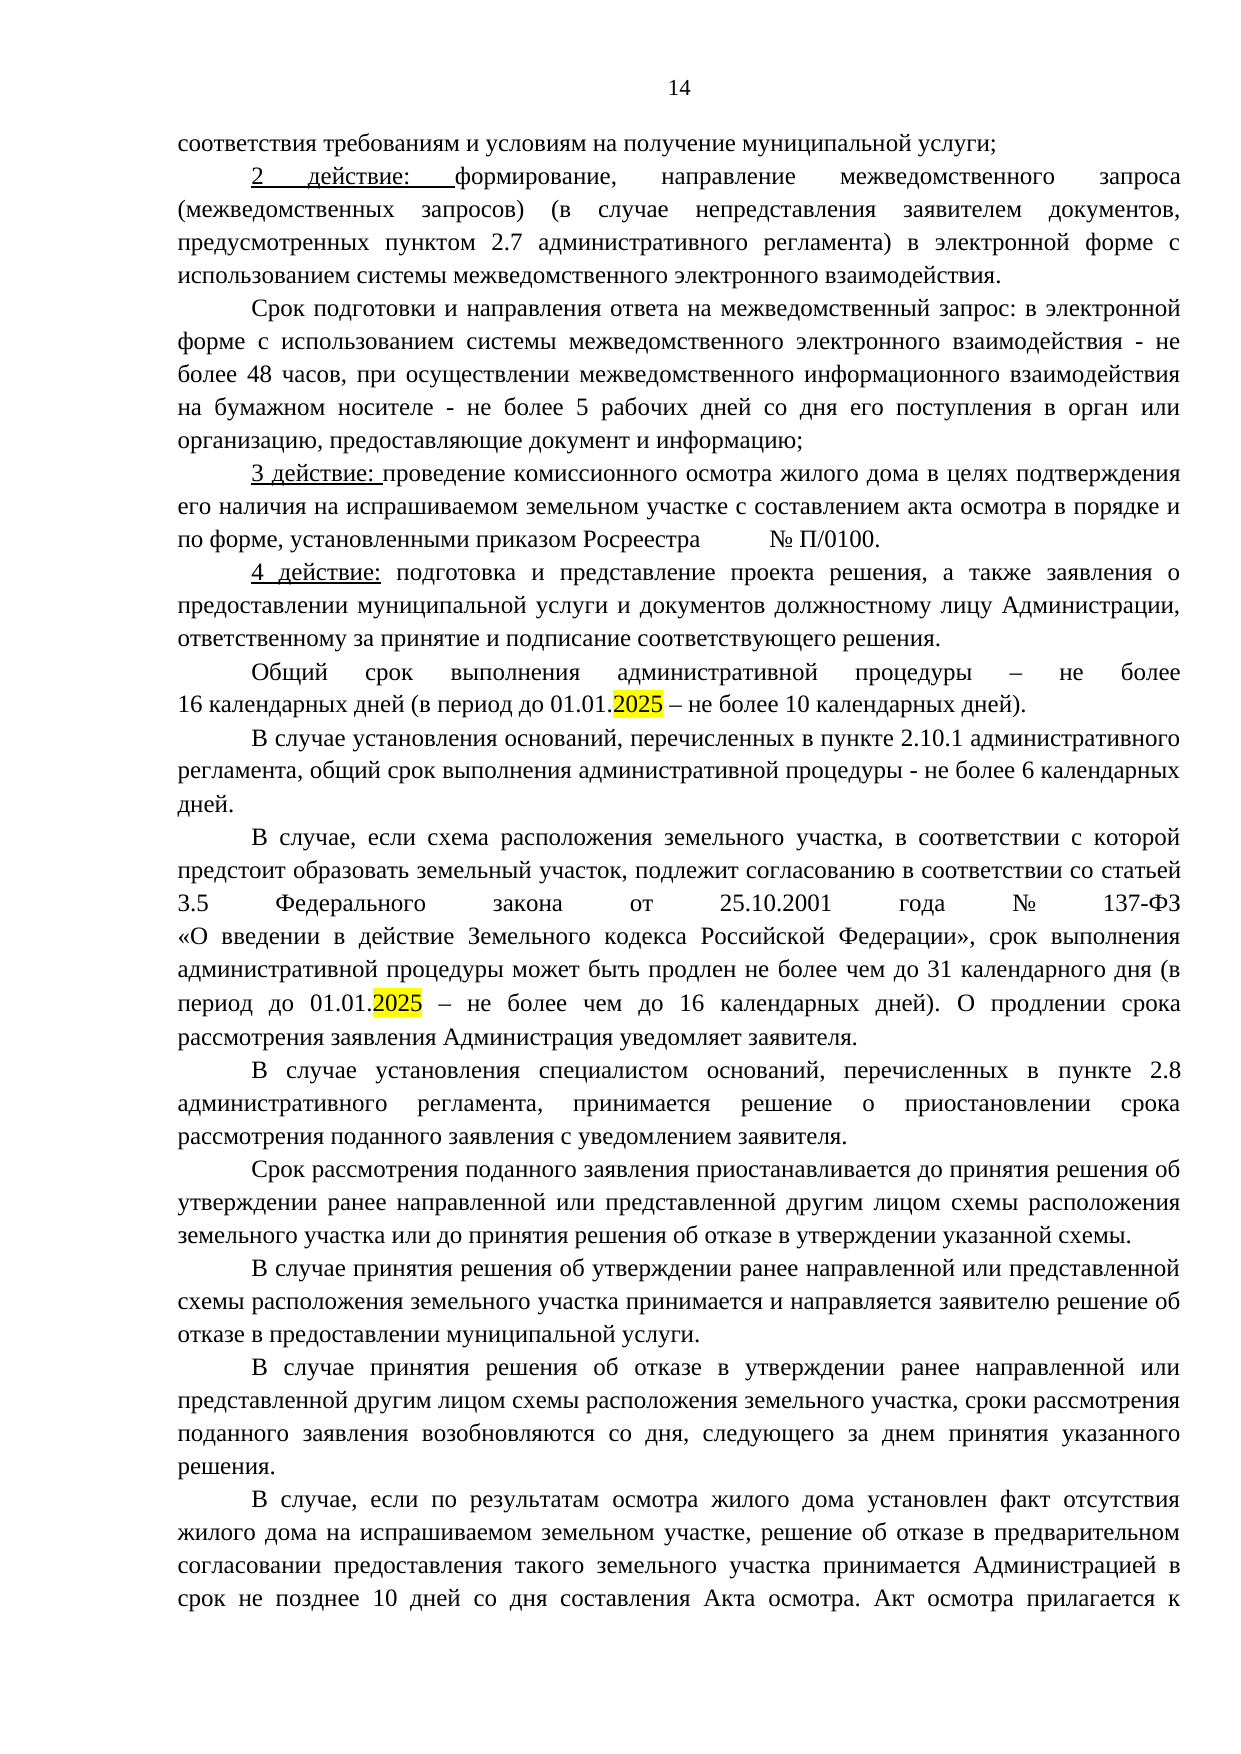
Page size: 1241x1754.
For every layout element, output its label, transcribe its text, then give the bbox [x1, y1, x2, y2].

text 2 действие: формирование, направление межведомственного запроса (межведомственных запросов) (в случае непредставления заявителем документов, предусмотренных пунктом 2.7 административного регламента) в электронной форме с использованием системы межведомственного электронного взаимодействия. [177, 161, 1181, 289]
text Общий срок выполнения административной процедуры – не более 16 календарных дней (в период до 01.01.2025 – не более 10 календарных дней). [177, 657, 1181, 718]
text 4 действие: подготовка и представление проекта решения, а также заявления о предоставлении муниципальной услуги и документов должностному лицу Администрации, ответственному за принятие и подписание соответствующего решения. [177, 557, 1181, 652]
text В случае установления оснований, перечисленных в пункте 2.10.1 административного регламента, общий срок выполнения административной процедуры - не более 6 календарных дней. [177, 723, 1181, 817]
text В случае принятия решения об утверждении ранее направленной или представленной схемы расположения земельного участка принимается и направляется заявителю решение об отказе в предоставлении муниципальной услуги. [177, 1253, 1181, 1348]
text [177, 1484, 1181, 1612]
text В случае принятия решения об отказе в утверждении ранее направленной или представленной другим лицом схемы расположения земельного участка, сроки рассмотрения поданного заявления возобновляются со дня, следующего за днем принятия указанного решения. [177, 1352, 1181, 1480]
text Срок подготовки и направления ответа на межведомственный запрос: в электронной форме с использованием системы межведомственного электронного взаимодействия - не более 48 часов, при осуществлении межведомственного информационного взаимодействия на бумажном носителе - не более 5 рабочих дней со дня его поступления в орган или организацию, предоставляющие документ и информацию; [177, 293, 1181, 454]
text В случае установления специалистом оснований, перечисленных в пункте 2.8 административного регламента, принимается решение о приостановлении срока рассмотрения поданного заявления с уведомлением заявителя. [177, 1055, 1181, 1149]
text 3 действие: проведение комиссионного осмотра жилого дома в целях подтверждения его наличия на испрашиваемом земельном участке с составлением акта осмотра в порядке и по форме, установленными приказом Росреестра № П/0100. [177, 458, 1181, 553]
text В случае, если схема расположения земельного участка, в соответствии с которой предстоит образовать земельный участок, подлежит согласованию в соответствии со статьей 3.5 Федерального закона от 25.10.2001 года № 137-ФЗ «О введении в действие Земельного кодекса Российской Федерации», срок выполнения административной процедуры может быть продлен не более чем до 31 календарного дня (в период до 01.01.2025 – не более чем до 16 календарных дней). О продлении срока рассмотрения заявления Администрация уведомляет заявителя. [177, 822, 1181, 1051]
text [177, 128, 1181, 157]
text Срок рассмотрения поданного заявления приостанавливается до принятия решения об утверждении ранее направленной или представленной другим лицом схемы расположения земельного участка или до принятия решения об отказе в утверждении указанной схемы. [177, 1154, 1181, 1249]
